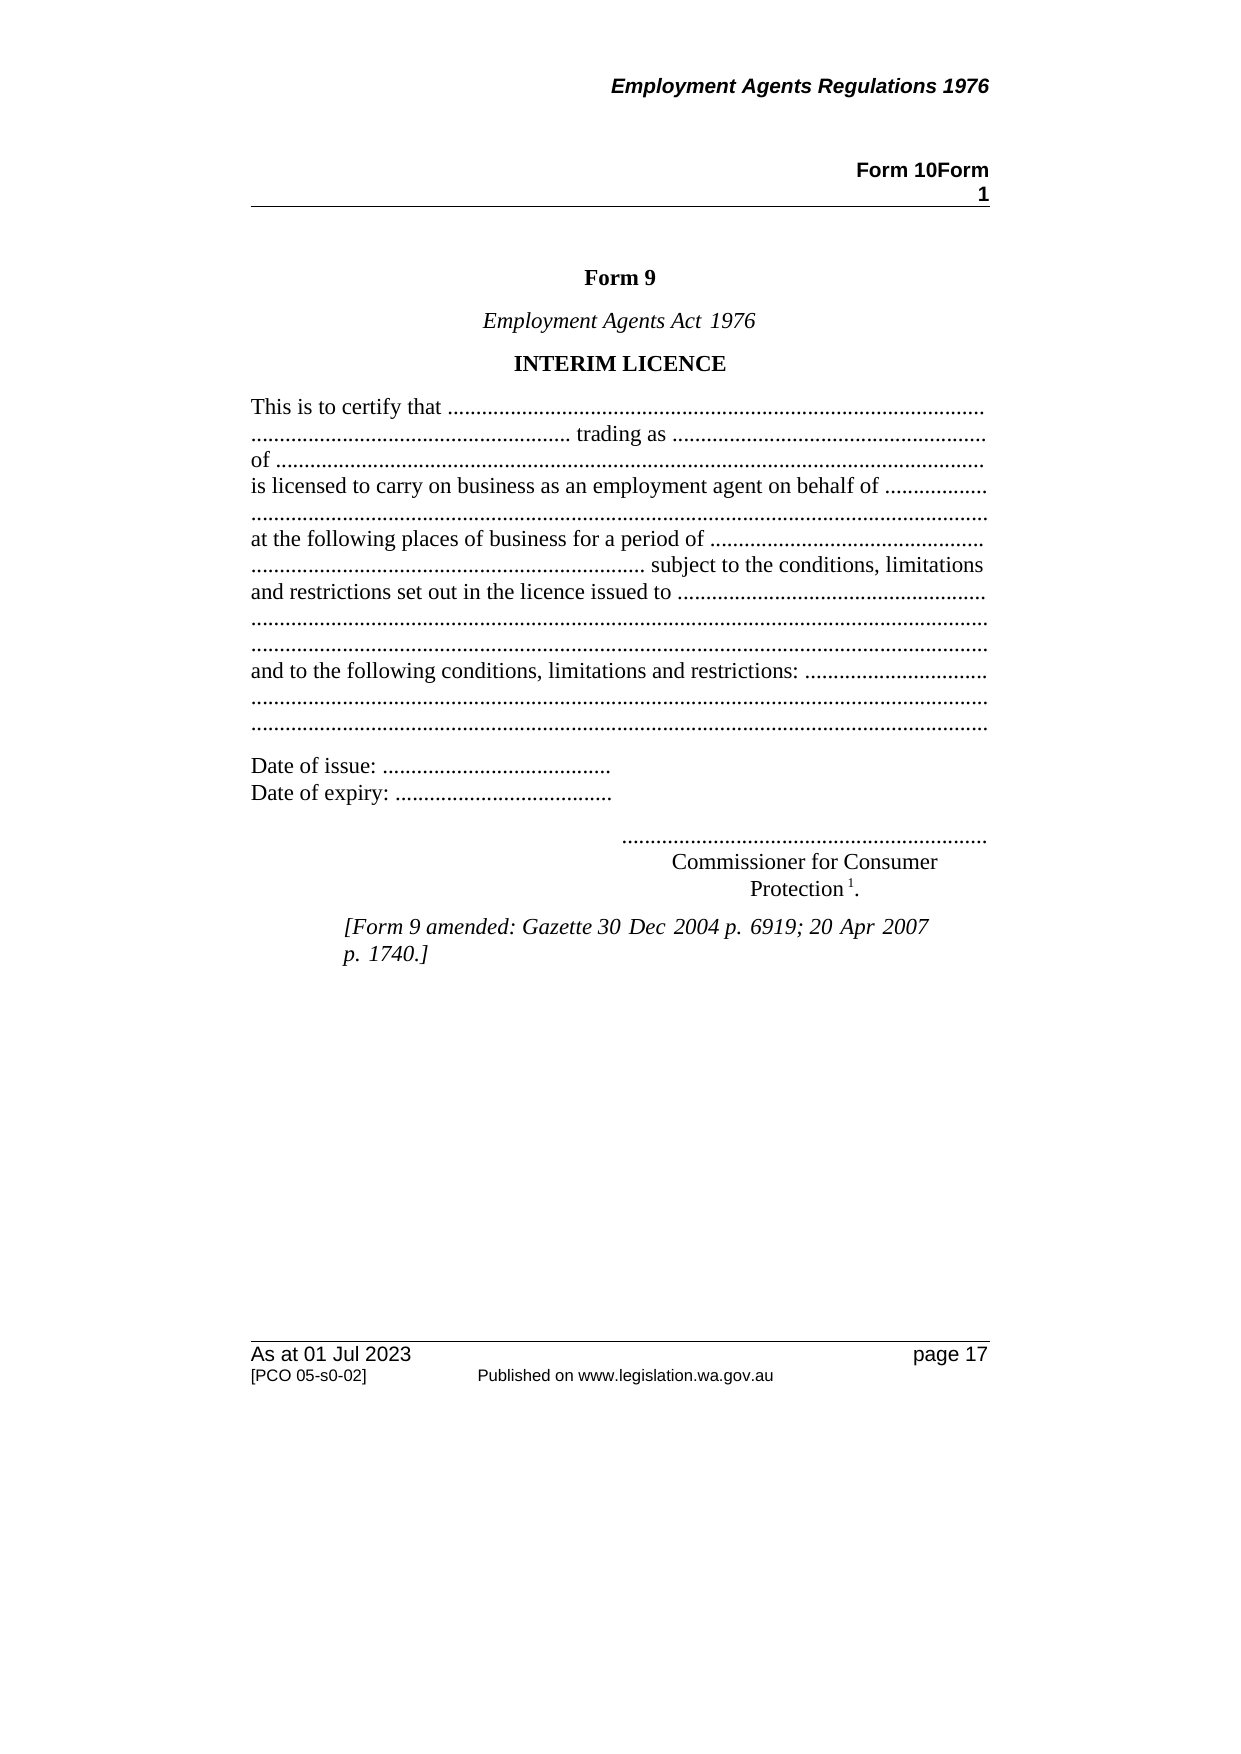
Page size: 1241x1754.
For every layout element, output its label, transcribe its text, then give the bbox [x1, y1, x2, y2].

text This is to certify that .............................................................................................. ........................................................ trading as ....................................................... of ............................................................................................................................ is licensed to carry on business as an employment agent on behalf of .................. ................................................................................................................................. at the following places of business for a period of ................................................ ..................................................................... subject to the conditions, limitations and restrictions set out in the licence issued to ...................................................... ................................................................................................................................. ................................................................................................................................. and to the following conditions, limitations and restrictions: ................................ ................................................................................................................................. ................................................................................................................................. [251, 393, 990, 736]
subtitle Employment Agents Act 1976 [251, 307, 990, 333]
text Date of issue: ........................................ Date of expiry: ...................................... [251, 752, 990, 805]
text [Form 9 amended: Gazette 30 Dec 2004 p. 6919; 20 Apr 2007 p. 1740.] [251, 913, 990, 966]
subtitle INTERIM LICENCE [251, 350, 990, 377]
text ................................................................ Commissioner for Consumer Protection 1. [620, 822, 990, 901]
subtitle Form 9 [251, 264, 990, 291]
